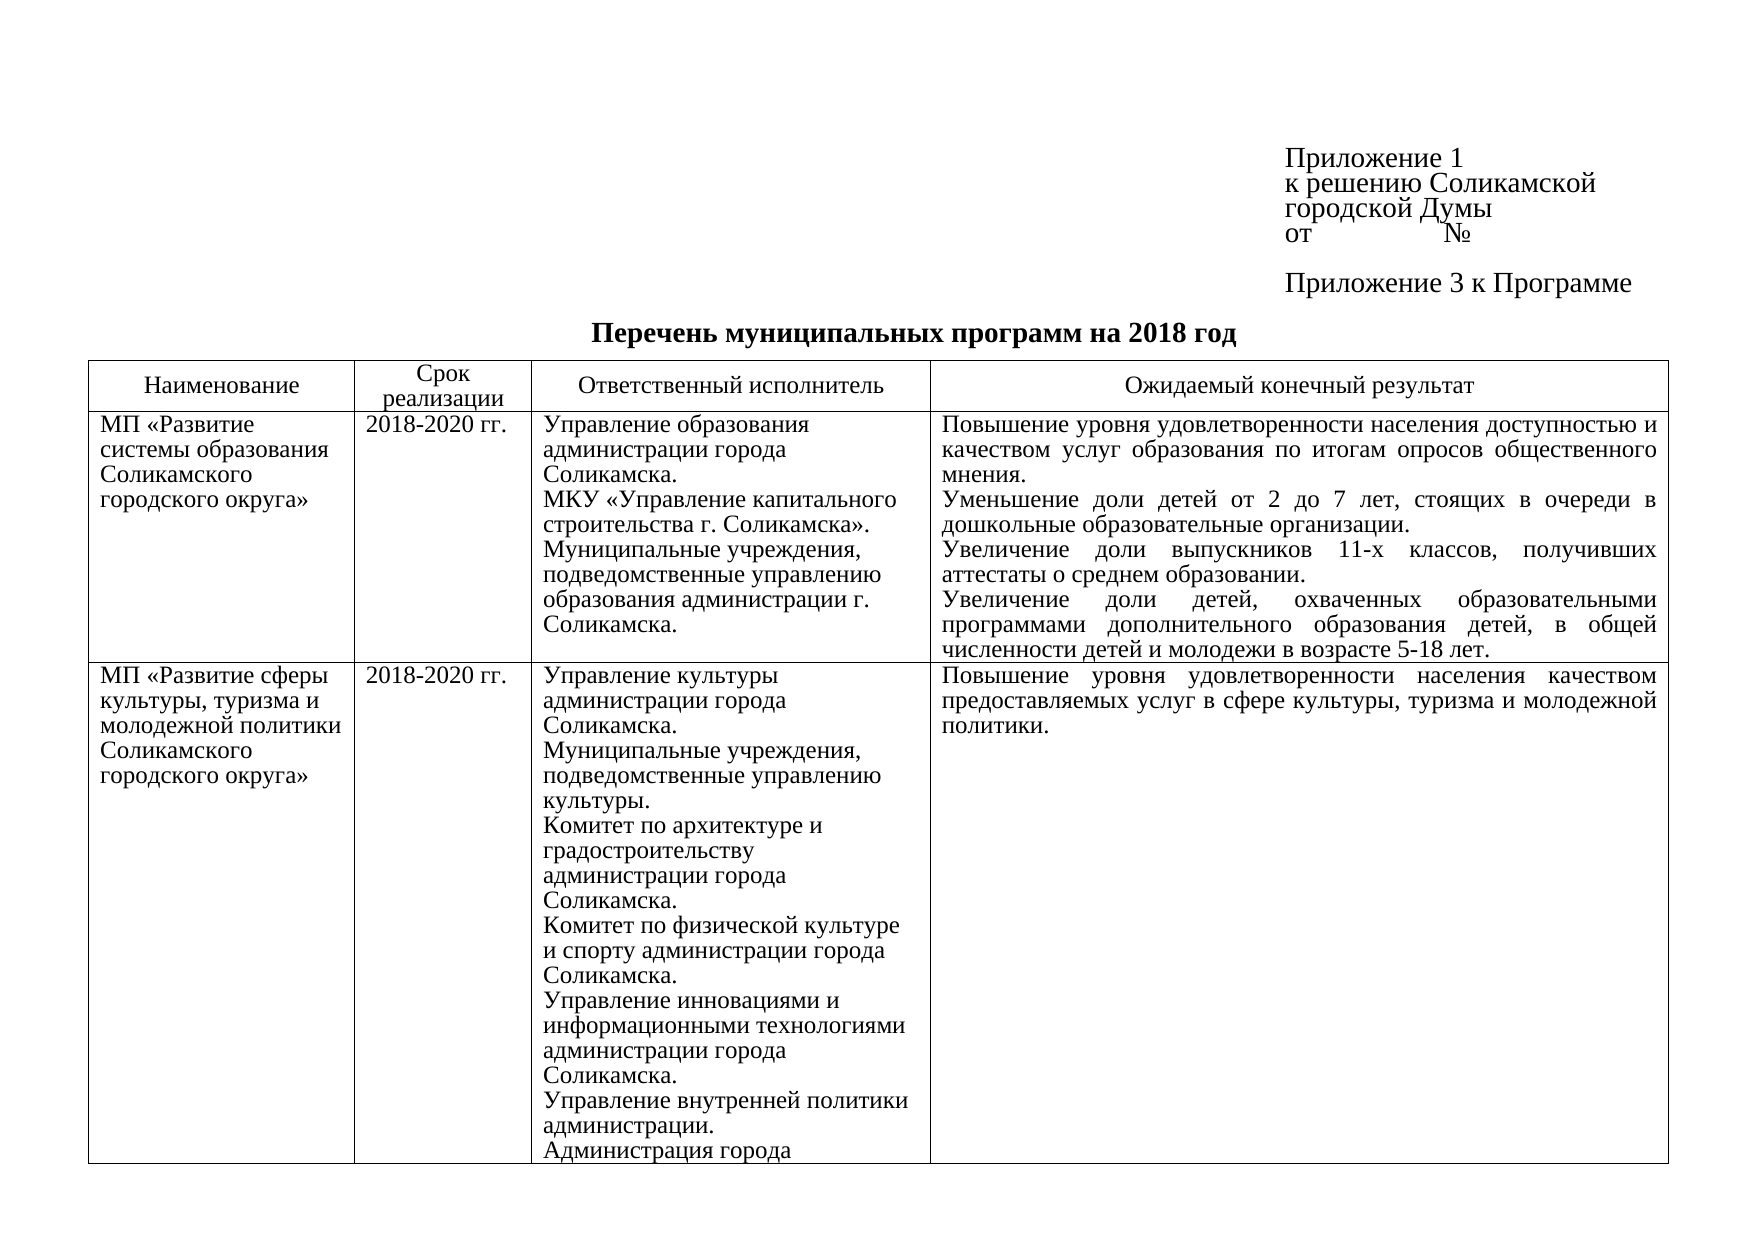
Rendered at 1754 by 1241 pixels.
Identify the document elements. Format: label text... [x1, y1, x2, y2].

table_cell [931, 663, 1668, 1163]
text Приложение 3 к Программе [118, 273, 1636, 298]
text Перечень муниципальных программ на 2018 год [118, 323, 1636, 348]
table_header Ожидаемый конечный результат [931, 361, 1668, 411]
table_header Наименование [89, 361, 354, 411]
table_cell МП «Развитие системы образования Соликамского городского округа» [89, 412, 354, 662]
text городской Думы [1436, 198, 1636, 223]
text городской Думы [118, 198, 1426, 223]
table_cell Управление образования администрации города Соликамска. МКУ «Управление капитального строительства г. Соликамска». Муниципальные учреждения, подведомственные управлению образования администрации г. Соликамска. [532, 412, 930, 662]
text Приложение 1 [118, 148, 1636, 173]
table_cell Повышение уровня удовлетворенности населения доступностью и качеством услуг образования по итогам опросов общественного мнения. Уменьшение доли детей от 2 до 7 лет, стоящих в очереди в дошкольные образовательные организации. Увеличение доли выпускников 11-х классов, получивших аттестаты о среднем образовании. Увеличение доли детей, охваченных образовательными программами дополнительного образования детей, в общей численности детей и молодежи в возрасте 5-18 лет. [931, 412, 1668, 662]
text от № [118, 223, 1636, 248]
table_cell 2018-2020 гг. [355, 663, 531, 1163]
table_header Ответственный исполнитель [532, 361, 930, 411]
text к решению Соликамской [118, 173, 1636, 198]
table_cell 2018-2020 гг. [355, 412, 531, 662]
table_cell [89, 663, 354, 1163]
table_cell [532, 663, 930, 1163]
table_header Срок реализации [355, 361, 531, 411]
